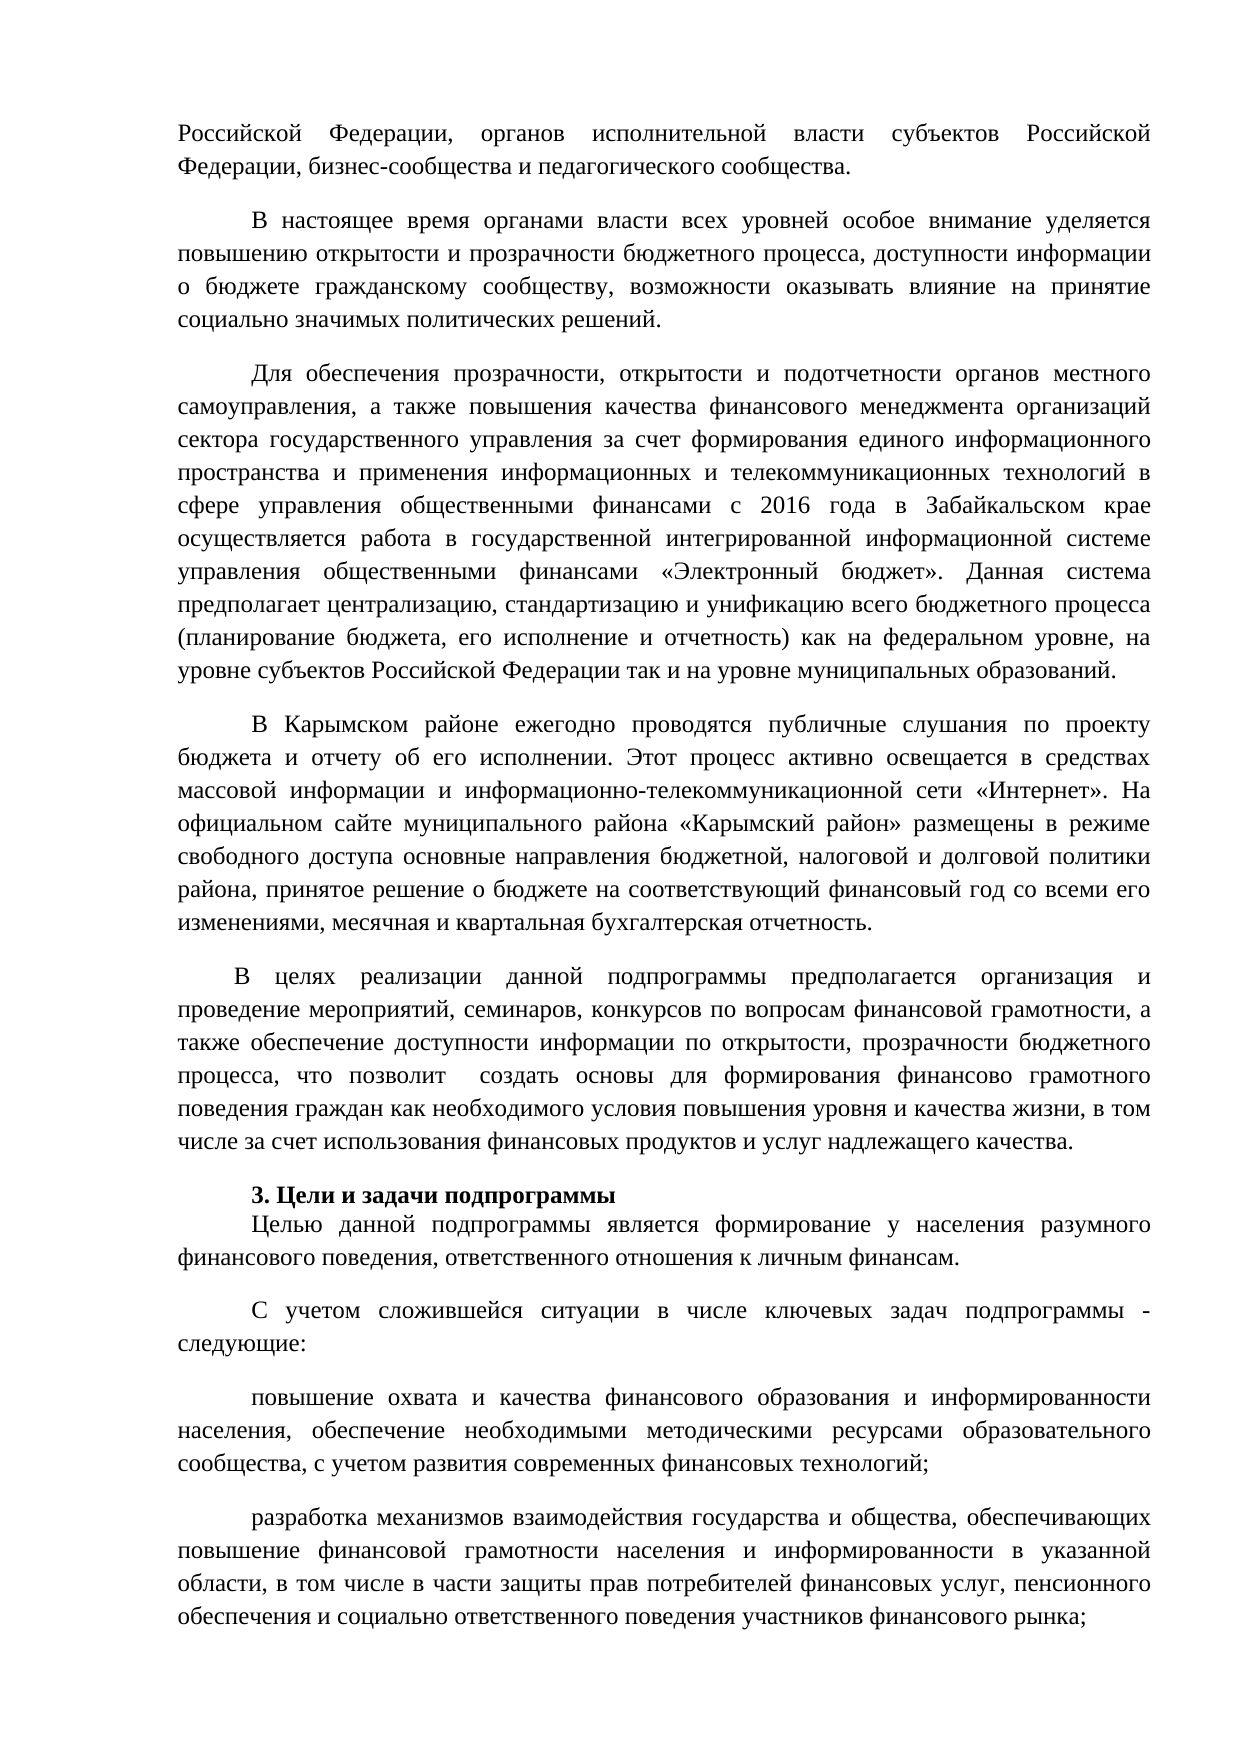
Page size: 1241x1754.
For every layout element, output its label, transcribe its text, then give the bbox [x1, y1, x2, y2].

text Целью данной подпрограммы является формирование у населения разумного финансового поведения, ответственного отношения к личным финансам. [177, 1209, 1152, 1270]
text В настоящее время органами власти всех уровней особое внимание уделяется повышению открытости и прозрачности бюджетного процесса, доступности информации о бюджете гражданскому сообществу, возможности оказывать влияние на принятие социально значимых политических решений. [177, 205, 1152, 333]
text повышение охвата и качества финансового образования и информированности населения, обеспечение необходимыми методическими ресурсами образовательного сообщества, с учетом развития современных финансовых технологий; [177, 1382, 1152, 1477]
text Для обеспечения прозрачности, открытости и подотчетности органов местного самоуправления, а также повышения качества финансового менеджмента организаций сектора государственного управления за счет формирования единого информационного пространства и применения информационных и телекоммуникационных технологий в сфере управления общественными финансами с 2016 года в Забайкальском крае осуществляется работа в государственной интегрированной информационной системе управления общественными финансами «Электронный бюджет». Данная система предполагает централизацию, стандартизацию и унификацию всего бюджетного процесса (планирование бюджета, его исполнение и отчетность) как на федеральном уровне, на уровне субъектов Российской Федерации так и на уровне муниципальных образований. [177, 358, 1152, 684]
text 3. Цели и задачи подпрограммы [177, 1180, 1152, 1209]
text разработка механизмов взаимодействия государства и общества, обеспечивающих повышение финансовой грамотности населения и информированности в указанной области, в том числе в части защиты прав потребителей финансовых услуг, пенсионного обеспечения и социально ответственного поведения участников финансового рынка; [177, 1502, 1152, 1630]
text В Карымском районе ежегодно проводятся публичные слушания по проекту бюджета и отчету об его исполнении. Этот процесс активно освещается в средствах массовой информации и информационно-телекоммуникационной сети «Интернет». На официальном сайте муниципального района «Карымский район» размещены в режиме свободного доступа основные направления бюджетной, налоговой и долговой политики района, принятое решение о бюджете на соответствующий финансовый год со всеми его изменениями, месячная и квартальная бухгалтерская отчетность. [177, 709, 1152, 936]
text С учетом сложившейся ситуации в числе ключевых задач подпрограммы - следующие: [177, 1296, 1152, 1357]
text В целях реализации данной подпрограммы предполагается организация и проведение мероприятий, семинаров, конкурсов по вопросам финансовой грамотности, а также обеспечение доступности информации по открытости, прозрачности бюджетного процесса, что позволит создать основы для формирования финансово грамотного поведения граждан как необходимого условия повышения уровня и качества жизни, в том числе за счет использования финансовых продуктов и услуг надлежащего качества. [177, 961, 1152, 1155]
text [177, 118, 1152, 180]
